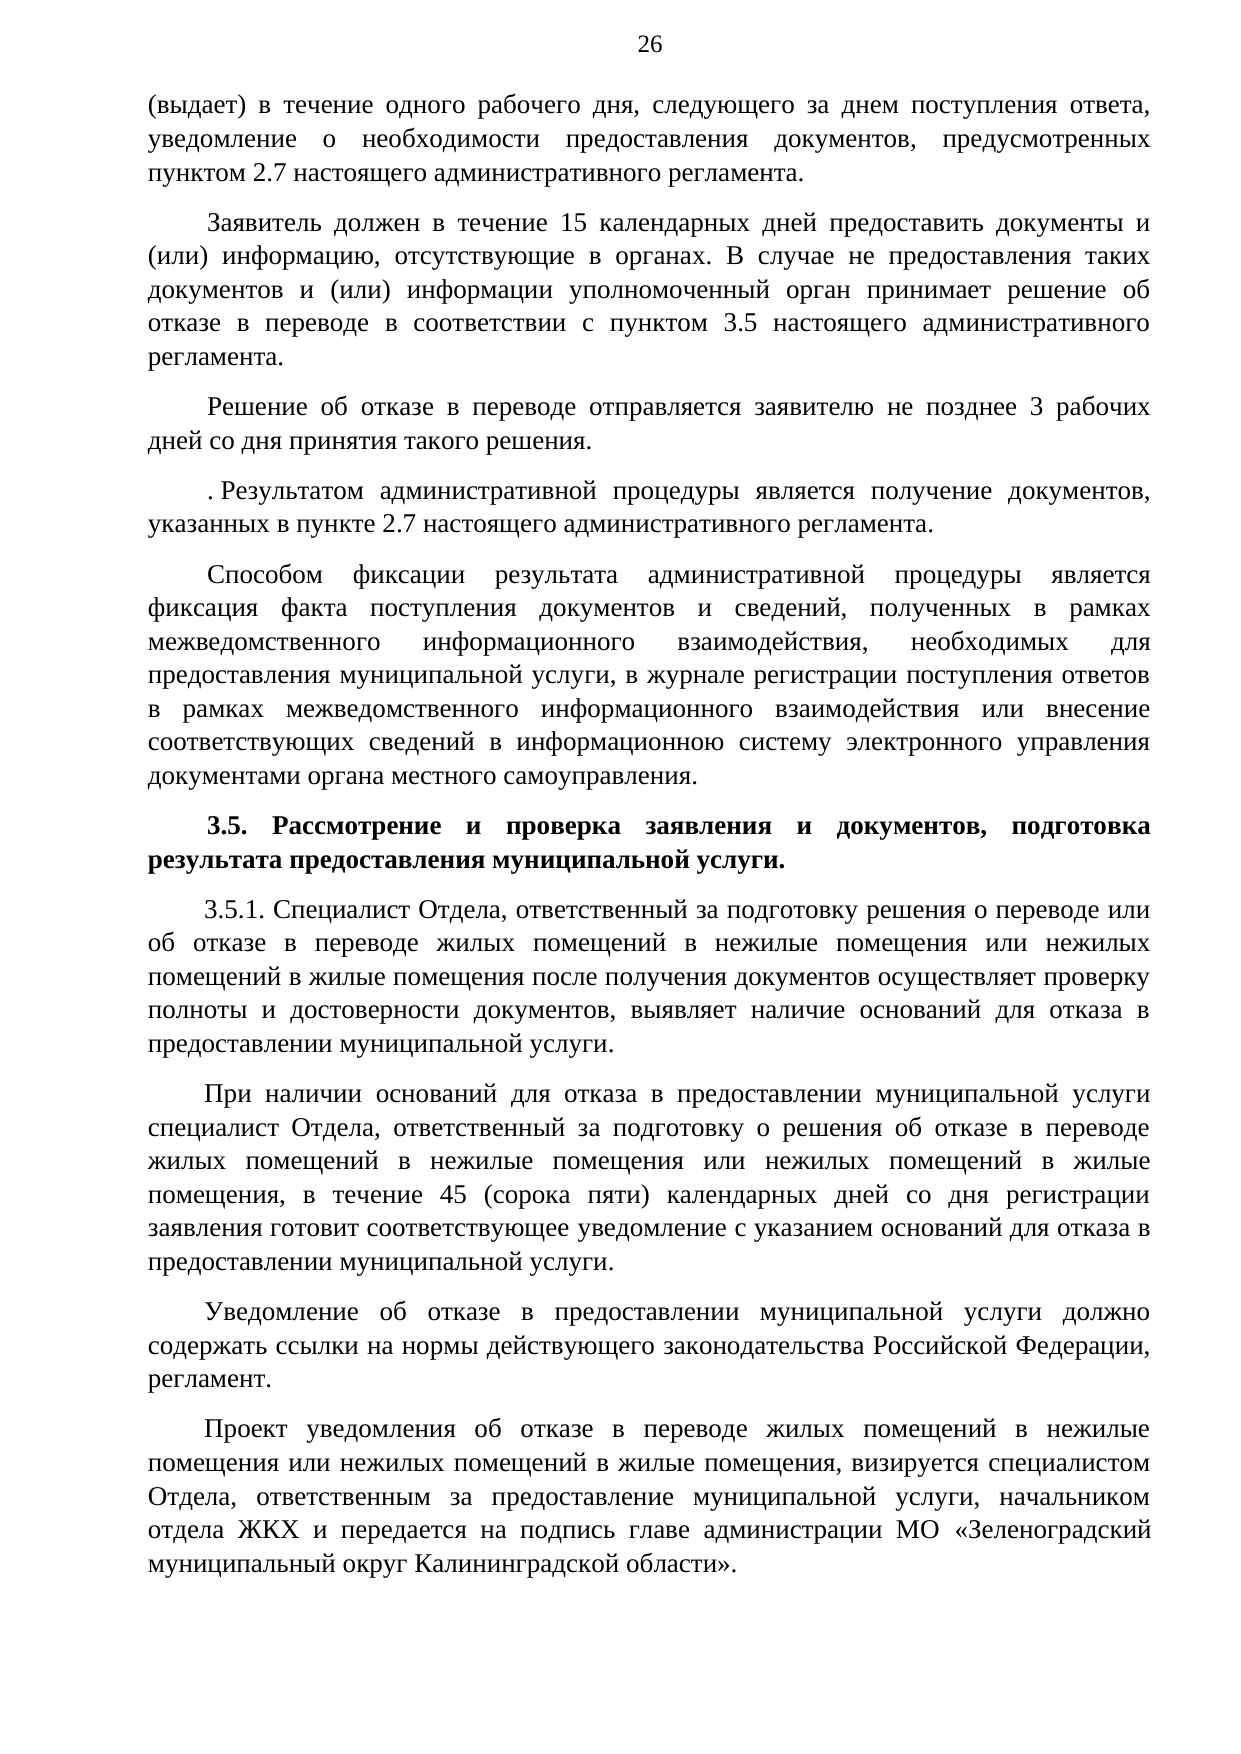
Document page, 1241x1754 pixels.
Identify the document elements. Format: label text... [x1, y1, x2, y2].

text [148, 89, 1152, 187]
text . Результатом административной процедуры является получение документов, указанных в пункте 2.7 настоящего административного регламента. [148, 474, 1152, 539]
text Заявитель должен в течение 15 календарных дней предоставить документы и (или) информацию, отсутствующие в органах. В случае не предоставления таких документов и (или) информации уполномоченный орган принимает решение об отказе в переводе в соответствии с пунктом 3.5 настоящего административного регламента. [148, 206, 1152, 371]
text 3.5.1. Специалист Отдела, ответственный за подготовку решения о переводе или об отказе в переводе жилых помещений в нежилые помещения или нежилых помещений в жилые помещения после получения документов осуществляет проверку полноты и достоверности документов, выявляет наличие оснований для отказа в предоставлении муниципальной услуги. [148, 893, 1152, 1058]
text Способом фиксации результата административной процедуры является фиксация факта поступления документов и сведений, полученных в рамках межведомственного информационного взаимодействия, необходимых для предоставления муниципальной услуги, в журнале регистрации поступления ответов в рамках межведомственного информационного взаимодействия или внесение соответствующих сведений в информационною систему электронного управления документами органа местного самоуправления. [148, 558, 1152, 790]
text Решение об отказе в переводе отправляется заявителю не позднее 3 рабочих дней со дня принятия такого решения. [148, 390, 1152, 455]
text 3.5. Рассмотрение и проверка заявления и документов, подготовка результата предоставления муниципальной услуги. [148, 809, 1152, 874]
text Проект уведомления об отказе в переводе жилых помещений в нежилые помещения или нежилых помещений в жилые помещения, визируется специалистом Отдела, ответственным за предоставление муниципальной услуги, начальником отдела ЖКХ и передается на подпись главе администрации МО «Зеленоградский муниципальный округ Калининградской области». [148, 1413, 1152, 1578]
text Уведомление об отказе в предоставлении муниципальной услуги должно содержать ссылки на нормы действующего законодательства Российской Федерации, регламент. [148, 1295, 1152, 1393]
text При наличии оснований для отказа в предоставлении муниципальной услуги специалист Отдела, ответственный за подготовку о решения об отказе в переводе жилых помещений в нежилые помещения или нежилых помещений в жилые помещения, в течение 45 (сорока пяти) календарных дней со дня регистрации заявления готовит соответствующее уведомление с указанием оснований для отказа в предоставлении муниципальной услуги. [148, 1077, 1152, 1276]
